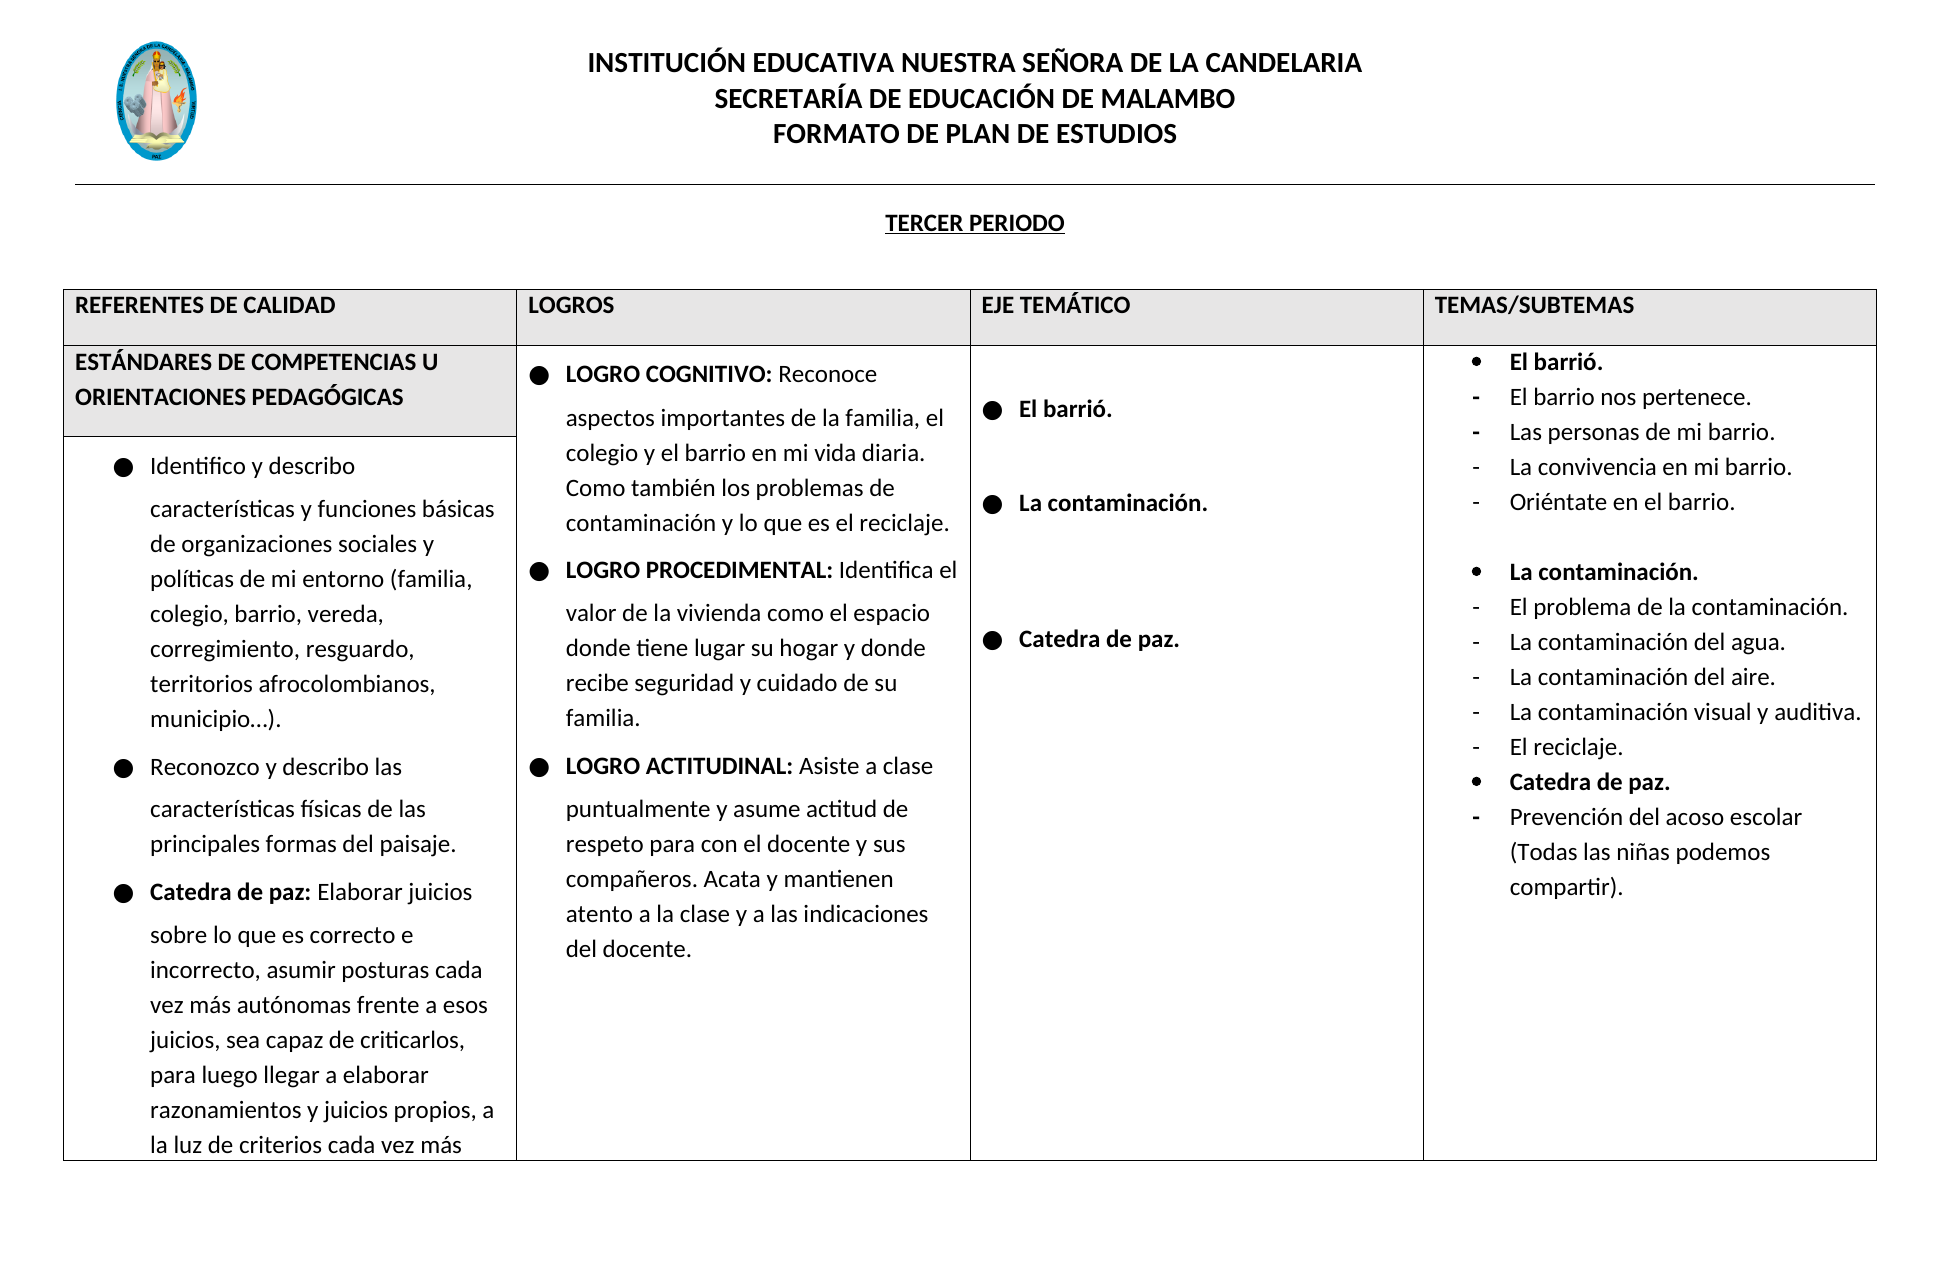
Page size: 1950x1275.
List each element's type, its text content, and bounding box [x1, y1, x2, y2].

picture [110, 41, 203, 166]
text TERCER PERIODO [75, 207, 1875, 237]
table_cell El barrió. La contaminación. Catedra de paz. [971, 346, 1423, 1160]
table_cell El barrió. El barrio nos pertenece. Las personas de mi barrio. La convivencia en mi barrio. Oriéntate en el barrio. La contaminación. El problema de la contaminación. La contaminación del agua. La contaminación del aire. La contaminación visual y auditiva. El reciclaje. Catedra de paz. Prevención del acoso escolar (Todas las niñas podemos compartir). [1424, 346, 1876, 1160]
table_header EJE TEMÁTICO [971, 290, 1423, 345]
table_header TEMAS/SUBTEMAS [1424, 290, 1876, 345]
picture [124, 49, 189, 152]
table_header REFERENTES DE CALIDAD [64, 290, 516, 345]
table_cell ESTÁNDARES DE COMPETENCIAS U ORIENTACIONES PEDAGÓGICAS [64, 346, 516, 436]
table_header LOGROS [517, 290, 970, 345]
table_cell LOGRO COGNITIVO: Reconoce aspectos importantes de la familia, el colegio y el barrio en mi vida diaria. Como también los problemas de contaminación y lo que es el reciclaje. LOGRO PROCEDIMENTAL: Identifica el valor de la vivienda como el espacio donde tiene lugar su hogar y donde recibe seguridad y cuidado de su familia. LOGRO ACTITUDINAL: Asiste a clase puntualmente y asume actitud de respeto para con el docente y sus compañeros. Acata y mantienen atento a la clase y a las indicaciones del docente. [517, 346, 970, 1160]
